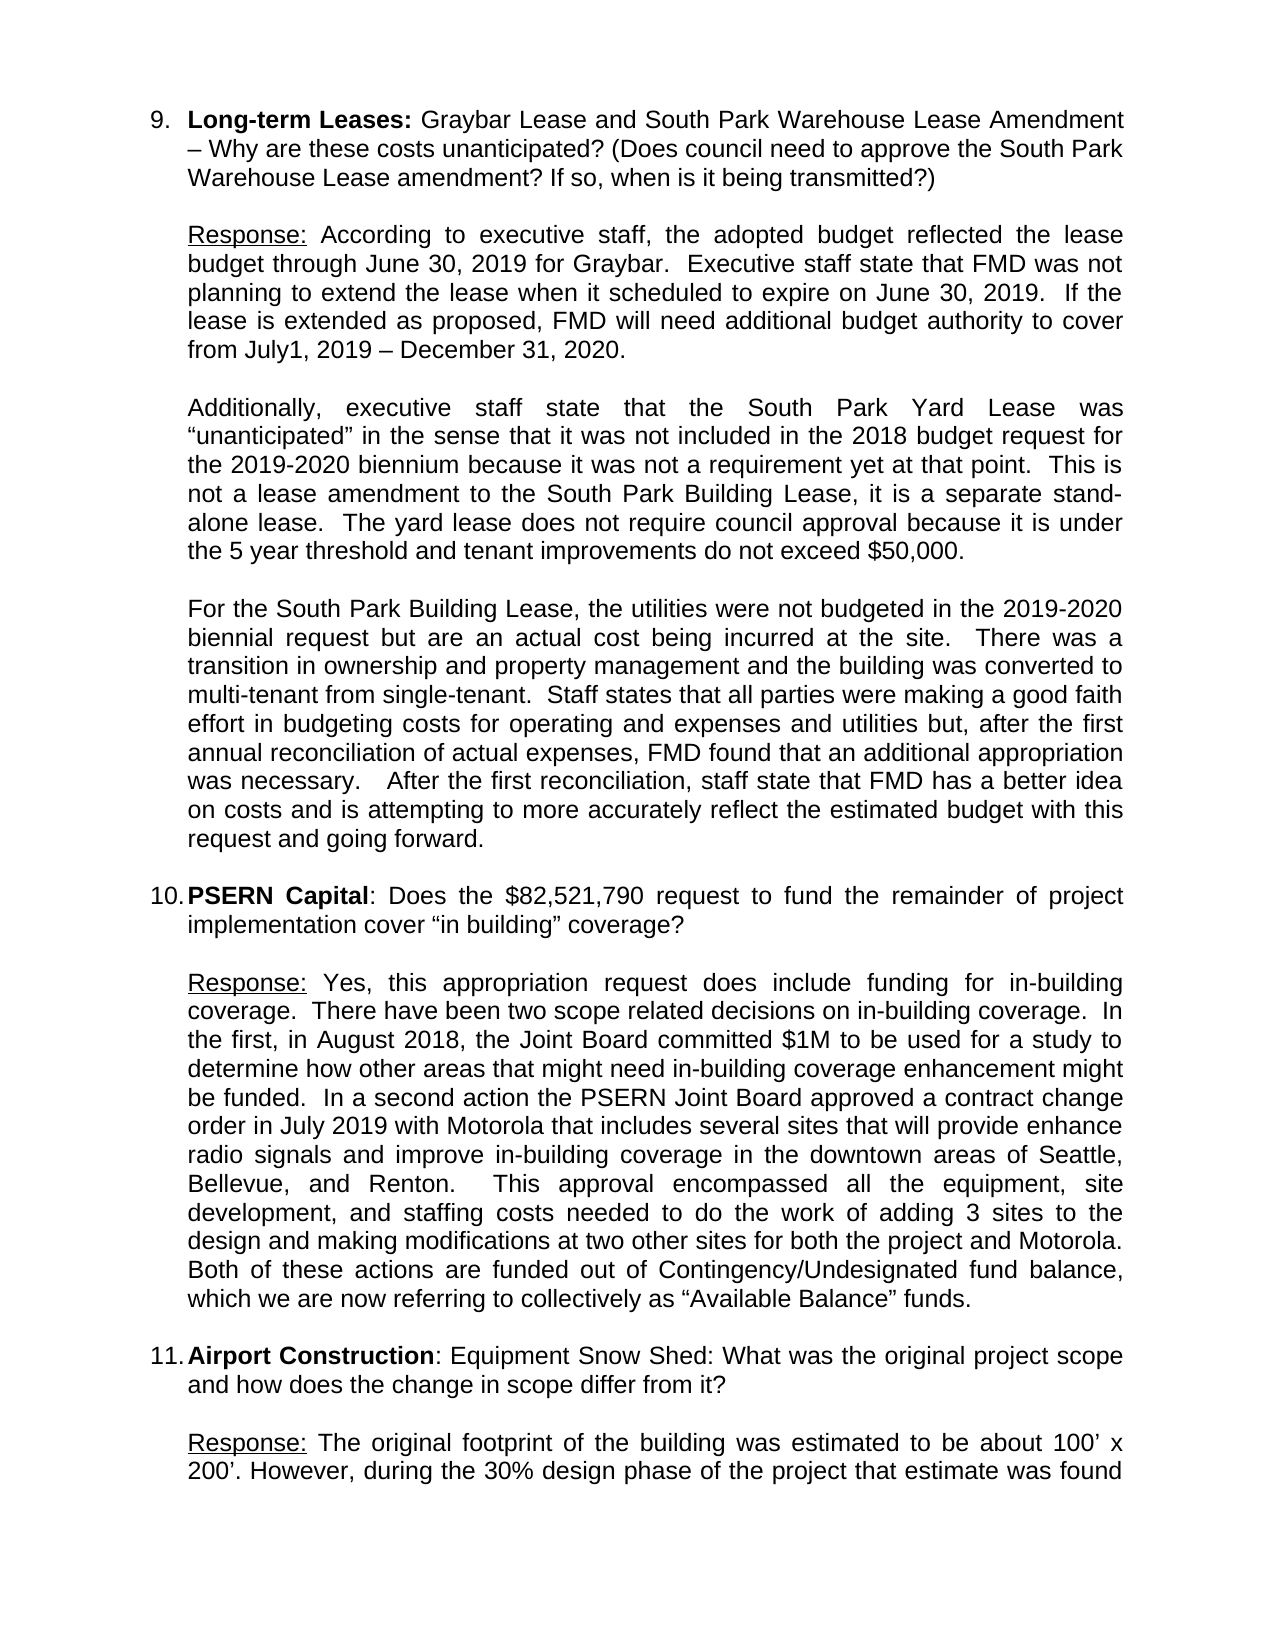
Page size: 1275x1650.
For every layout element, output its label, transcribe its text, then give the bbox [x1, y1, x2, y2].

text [187, 1427, 1125, 1485]
text Additionally, executive staff state that the South Park Yard Lease was “unanticipated” in the sense that it was not included in the 2018 budget request for the 2019-2020 biennium because it was not a requirement yet at that point. This is not a lease amendment to the South Park Building Lease, it is a separate stand-alone lease. The yard lease does not require council approval because it is under the 5 year threshold and tenant improvements do not exceed $50,000. [187, 392, 1125, 565]
list Airport Construction: Equipment Snow Shed: What was the original project scope and how does the change in scope differ from it? [150, 1341, 1125, 1399]
text For the South Park Building Lease, the utilities were not budgeted in the 2019-2020 biennial request but are an actual cost being incurred at the site. There was a transition in ownership and property management and the building was converted to multi-tenant from single-tenant. Staff states that all parties were making a good faith effort in budgeting costs for operating and expenses and utilities but, after the first annual reconciliation of actual expenses, FMD found that an additional appropriation was necessary. After the first reconciliation, staff state that FMD has a better idea on costs and is attempting to more accurately reflect the estimated budget with this request and going forward. [187, 594, 1125, 852]
list Long-term Leases: Graybar Lease and South Park Warehouse Lease Amendment – Why are these costs unanticipated? (Does council need to approve the South Park Warehouse Lease amendment? If so, when is it being transmitted?) [150, 105, 1125, 191]
text Response: According to executive staff, the adopted budget reflected the lease budget through June 30, 2019 for Graybar. Executive staff state that FMD was not planning to extend the lease when it scheduled to expire on June 30, 2019. If the lease is extended as proposed, FMD will need additional budget authority to cover from July1, 2019 – December 31, 2020. [187, 220, 1125, 364]
list PSERN Capital: Does the $82,521,790 request to fund the remainder of project implementation cover “in building” coverage? [150, 881, 1125, 939]
text Response: Yes, this appropriation request does include funding for in-building coverage. There have been two scope related decisions on in-building coverage. In the first, in August 2018, the Joint Board committed $1M to be used for a study to determine how other areas that might need in-building coverage enhancement might be funded. In a second action the PSERN Joint Board approved a contract change order in July 2019 with Motorola that includes several sites that will provide enhance radio signals and improve in-building coverage in the downtown areas of Seattle, Bellevue, and Renton. This approval encompassed all the equipment, site development, and staffing costs needed to do the work of adding 3 sites to the design and making modifications at two other sites for both the project and Motorola. Both of these actions are funded out of Contingency/Undesignated fund balance, which we are now referring to collectively as “Available Balance” funds. [187, 967, 1125, 1312]
